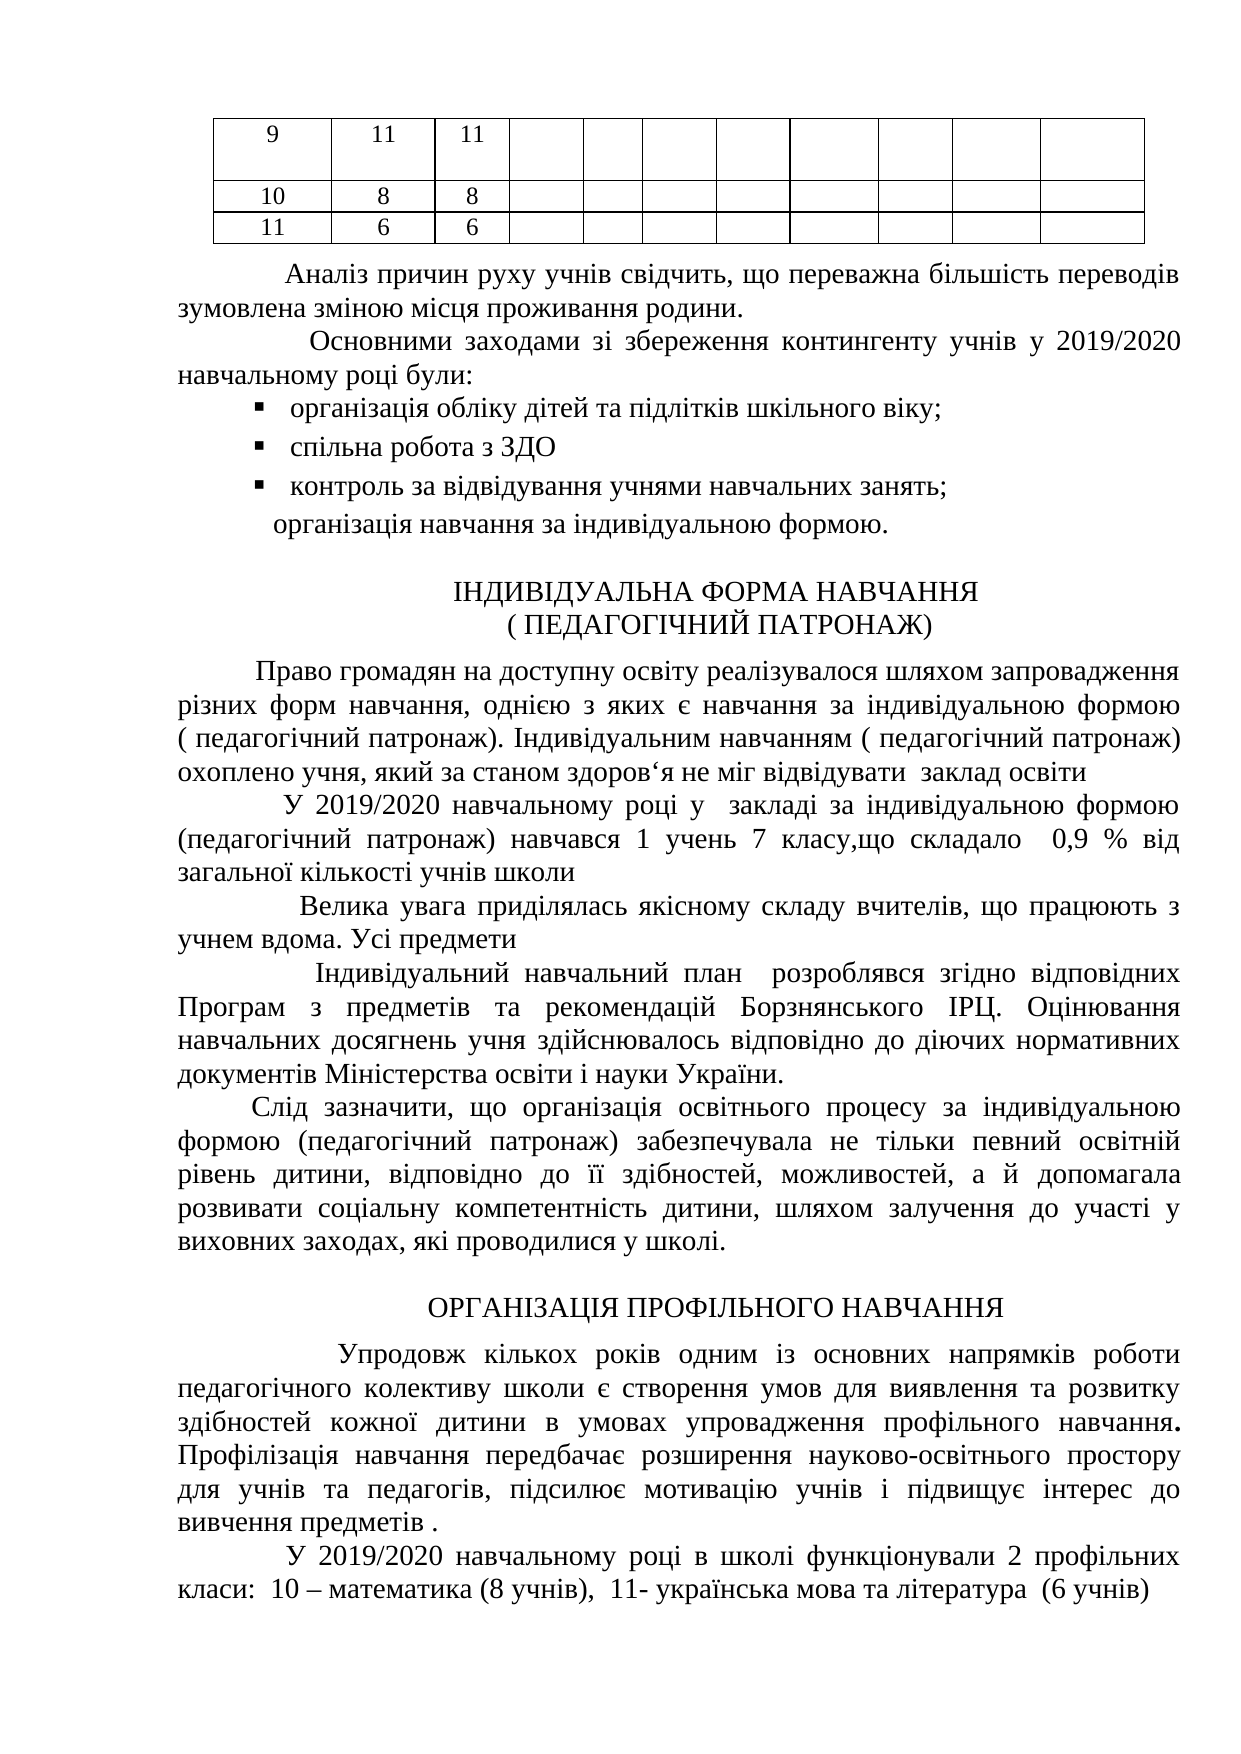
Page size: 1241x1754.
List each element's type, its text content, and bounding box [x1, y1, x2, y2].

list організація обліку дітей та підлітків шкільного віку; [252, 391, 1181, 424]
text Право громадян на доступну освіту реалізувалося шляхом запровадження різних форм навчання, однією з яких є навчання за індивідуальною формою ( педагогічний патронаж). Індивідуальним навчанням ( педагогічний патронаж) охоплено учня, який за станом здоров‘я не міг відвідувати заклад освіти [177, 653, 1181, 787]
table_cell 8 [332, 181, 434, 211]
table_cell 6 [436, 213, 509, 243]
list спільна робота з ЗДО [252, 429, 1181, 463]
table_cell [717, 181, 789, 211]
table_cell 6 [332, 213, 434, 243]
table_cell [953, 119, 1040, 180]
table_cell [953, 181, 1040, 211]
text Індивідуальний навчальний план розроблявся згідно відповідних Програм з предметів та рекомендацій Борзнянського ІРЦ. Оцінювання навчальних досягнень учня здійснювалось відповідно до діючих нормативних документів Міністерства освіти і науки України. [177, 955, 1181, 1089]
text ІНДИВІДУАЛЬНА ФОРМА НАВЧАННЯ [177, 574, 1181, 607]
table_cell [643, 181, 716, 211]
text Слід зазначити, що організація освітнього процесу за індивідуальною формою (педагогічний патронаж) забезпечувала не тільки певний освітній рівень дитини, відповідно до її здібностей, можливостей, а й допомагала розвивати соціальну компетентність дитини, шляхом залучення до участі у виховних заходах, які проводилися у школі. [177, 1089, 1181, 1257]
text ОРГАНІЗАЦІЯ ПРОФІЛЬНОГО НАВЧАННЯ [177, 1291, 1181, 1324]
table_cell [791, 213, 878, 243]
text У 2019/2020 навчальному році в школі функціонували 2 профільних класи: 10 – математика (8 учнів), 11- українська мова та література (6 учнів) [177, 1538, 1181, 1605]
text ( ПЕДАГОГІЧНИЙ ПАТРОНАЖ) [177, 607, 1181, 641]
table_cell [717, 213, 789, 243]
table_cell [510, 213, 583, 243]
table_cell [1041, 213, 1144, 243]
table_cell 11 [332, 119, 434, 180]
table_cell 11 [214, 213, 331, 243]
table_cell [879, 181, 952, 211]
table_cell [879, 213, 952, 243]
table_cell [584, 213, 642, 243]
table_cell [584, 119, 642, 180]
table_cell [510, 181, 583, 211]
table_cell [879, 119, 952, 180]
text Аналіз причин руху учнів свідчить, що переважна більшість переводів зумовлена зміною місця проживання родини. [177, 256, 1181, 323]
text Упродовж кількох років одним із основних напрямків роботи педагогічного колективу школи є створення умов для виявлення та розвитку здібностей кожної дитини в умовах упровадження профільного навчання. Профілізація навчання передбачає розширення науково-освітнього простору для учнів та педагогів, підсилює мотивацію учнів і підвищує інтерес до вивчення предметів . [177, 1337, 1181, 1538]
table_cell [791, 181, 878, 211]
table_cell [953, 213, 1040, 243]
table_cell 9 [214, 119, 331, 180]
table_cell [643, 119, 716, 180]
text організація навчання за індивідуальною формою. [177, 507, 1181, 540]
table_cell [510, 119, 583, 180]
text Велика увага приділялась якісному складу вчителів, що працюють з учнем вдома. Усі предмети [177, 888, 1181, 955]
table_cell [584, 181, 642, 211]
text У 2019/2020 навчальному році у закладі за індивідуальною формою (педагогічний патронаж) навчався 1 учень 7 класу,що складало 0,9 % від загальної кількості учнів школи [177, 787, 1181, 888]
table_cell [1041, 181, 1144, 211]
table_cell 11 [436, 119, 509, 180]
table_cell [717, 119, 789, 180]
list контроль за відвідування учнями навчальних занять; [252, 468, 1181, 502]
table_cell [1041, 119, 1144, 180]
table_cell 8 [436, 181, 509, 211]
table_cell [643, 213, 716, 243]
text Основними заходами зі збереження контингенту учнів у 2019/2020 навчальному році були: [177, 323, 1181, 391]
table_cell 10 [214, 181, 331, 211]
table_cell [791, 119, 878, 180]
